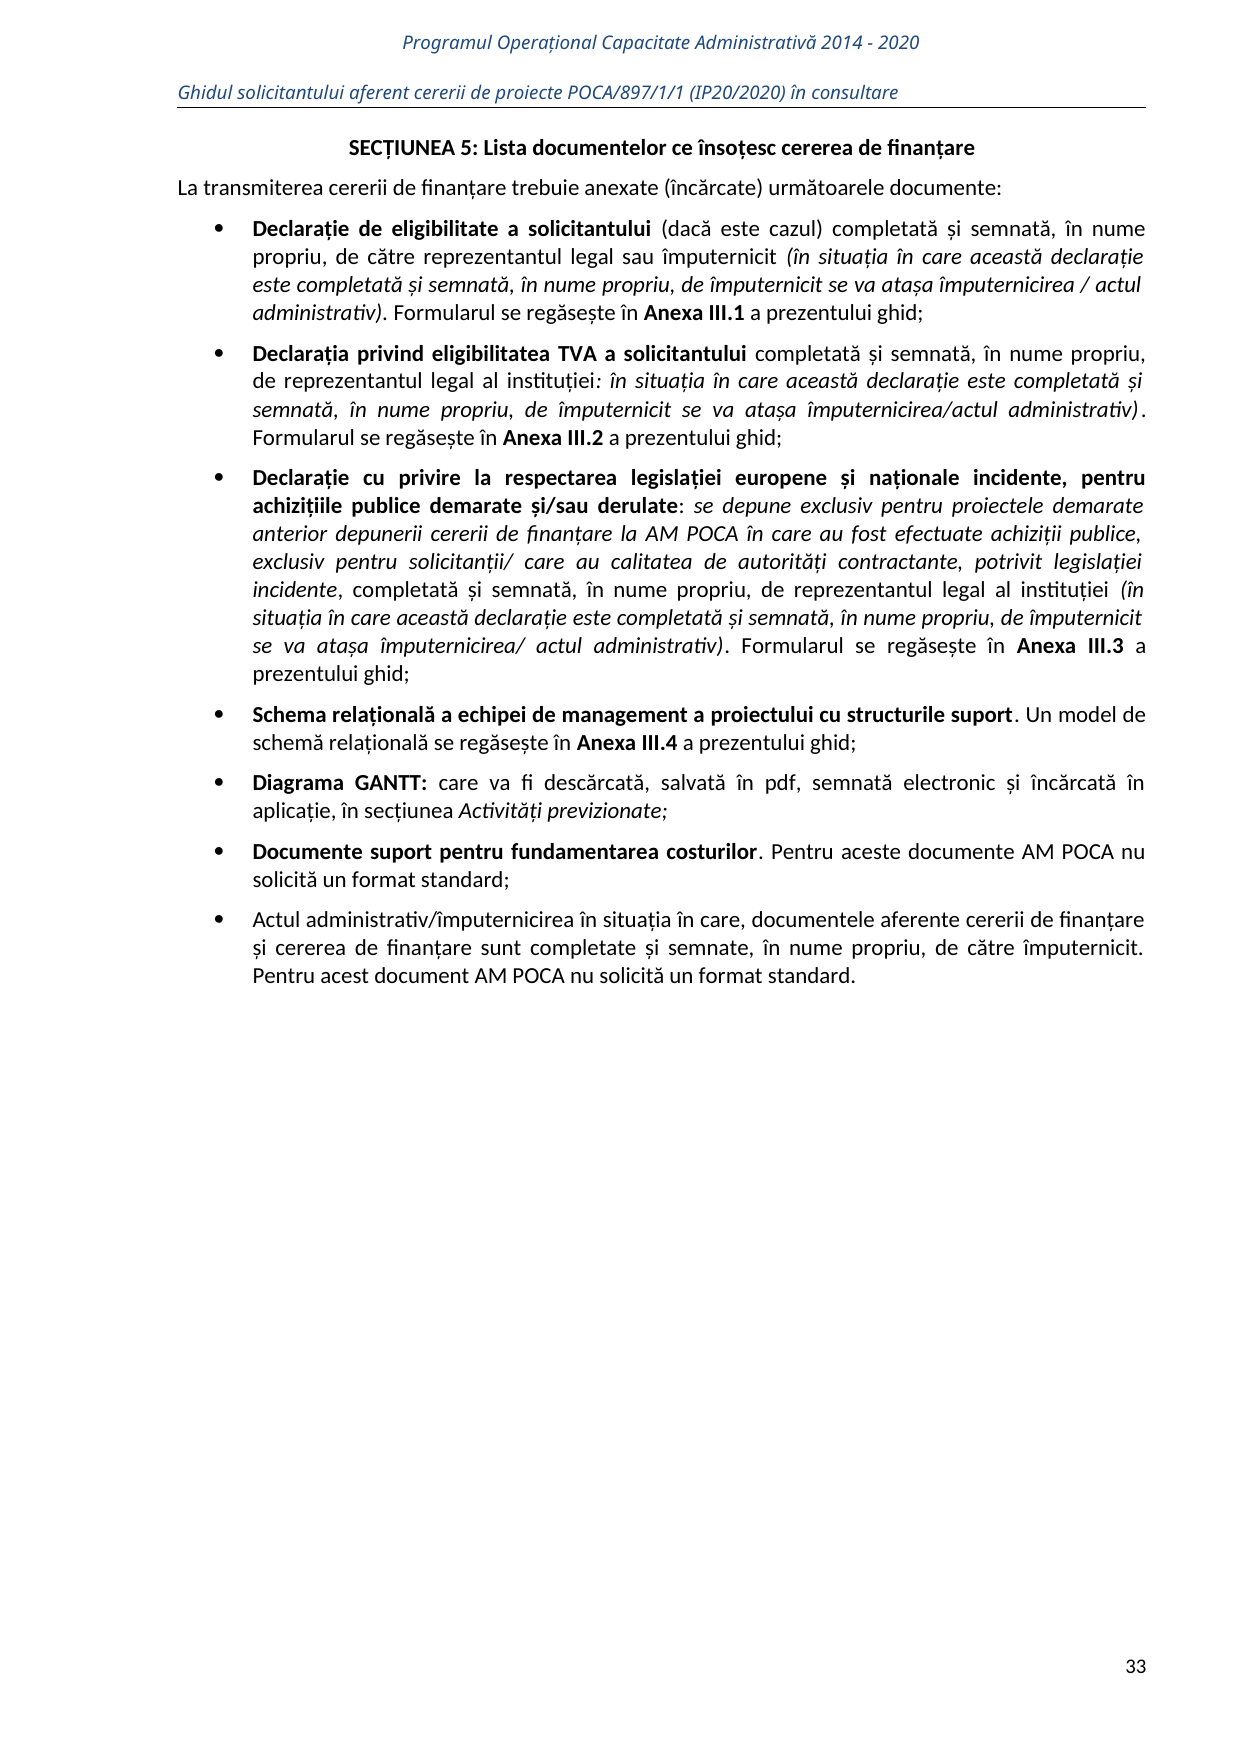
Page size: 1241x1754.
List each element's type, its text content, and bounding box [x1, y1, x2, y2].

text La transmiterea cererii de finanțare trebuie anexate (încărcate) următoarele documente: [177, 173, 1146, 202]
list Schema relațională a echipei de management a proiectului cu structurile suport. Un model de schemă relațională se regăsește în Anexa III.4 a prezentului ghid; [215, 700, 1146, 756]
list Documente suport pentru fundamentarea costurilor. Pentru aceste documente AM POCA nu solicită un format standard; [215, 837, 1146, 893]
subtitle SECȚIUNEA 5: Lista documentelor ce însoțesc cererea de finanțare [177, 133, 1146, 161]
list Declarația privind eligibilitatea TVA a solicitantului completată și semnată, în nume propriu, de reprezentantul legal al instituției: în situația în care această declarație este completată și semnată, în nume propriu, de împuternicit se va atașa împuternicirea/actul administrativ). Formularul se regăsește în Anexa III.2 a prezentului ghid; [215, 339, 1146, 451]
list Actul administrativ/împuternicirea în situația în care, documentele aferente cererii de finanțare și cererea de finanțare sunt completate și semnate, în nume propriu, de către împuternicit. Pentru acest document AM POCA nu solicită un format standard. [215, 906, 1146, 989]
list Diagrama GANTT: care va fi descărcată, salvată în pdf, semnată electronic și încărcată în aplicație, în secțiunea Activități previzionate; [215, 768, 1146, 824]
list Declaraţie de eligibilitate a solicitantului (dacă este cazul) completată și semnată, în nume propriu, de către reprezentantul legal sau împuternicit (în situația în care această declarație este completată și semnată, în nume propriu, de împuternicit se va atașa împuternicirea / actul administrativ). Formularul se regăsește în Anexa III.1 a prezentului ghid; [215, 214, 1146, 326]
list Declarație cu privire la respectarea legislației europene și naționale incidente, pentru achizițiile publice demarate și/sau derulate: se depune exclusiv pentru proiectele demarate anterior depunerii cererii de finanțare la AM POCA în care au fost efectuate achiziții publice, exclusiv pentru solicitanții/ care au calitatea de autorități contractante, potrivit legislației incidente, completată și semnată, în nume propriu, de reprezentantul legal al instituției (în situația în care această declarație este completată și semnată, în nume propriu, de împuternicit se va atașa împuternicirea/ actul administrativ). Formularul se regăsește în Anexa III.3 a prezentului ghid; [215, 463, 1146, 687]
